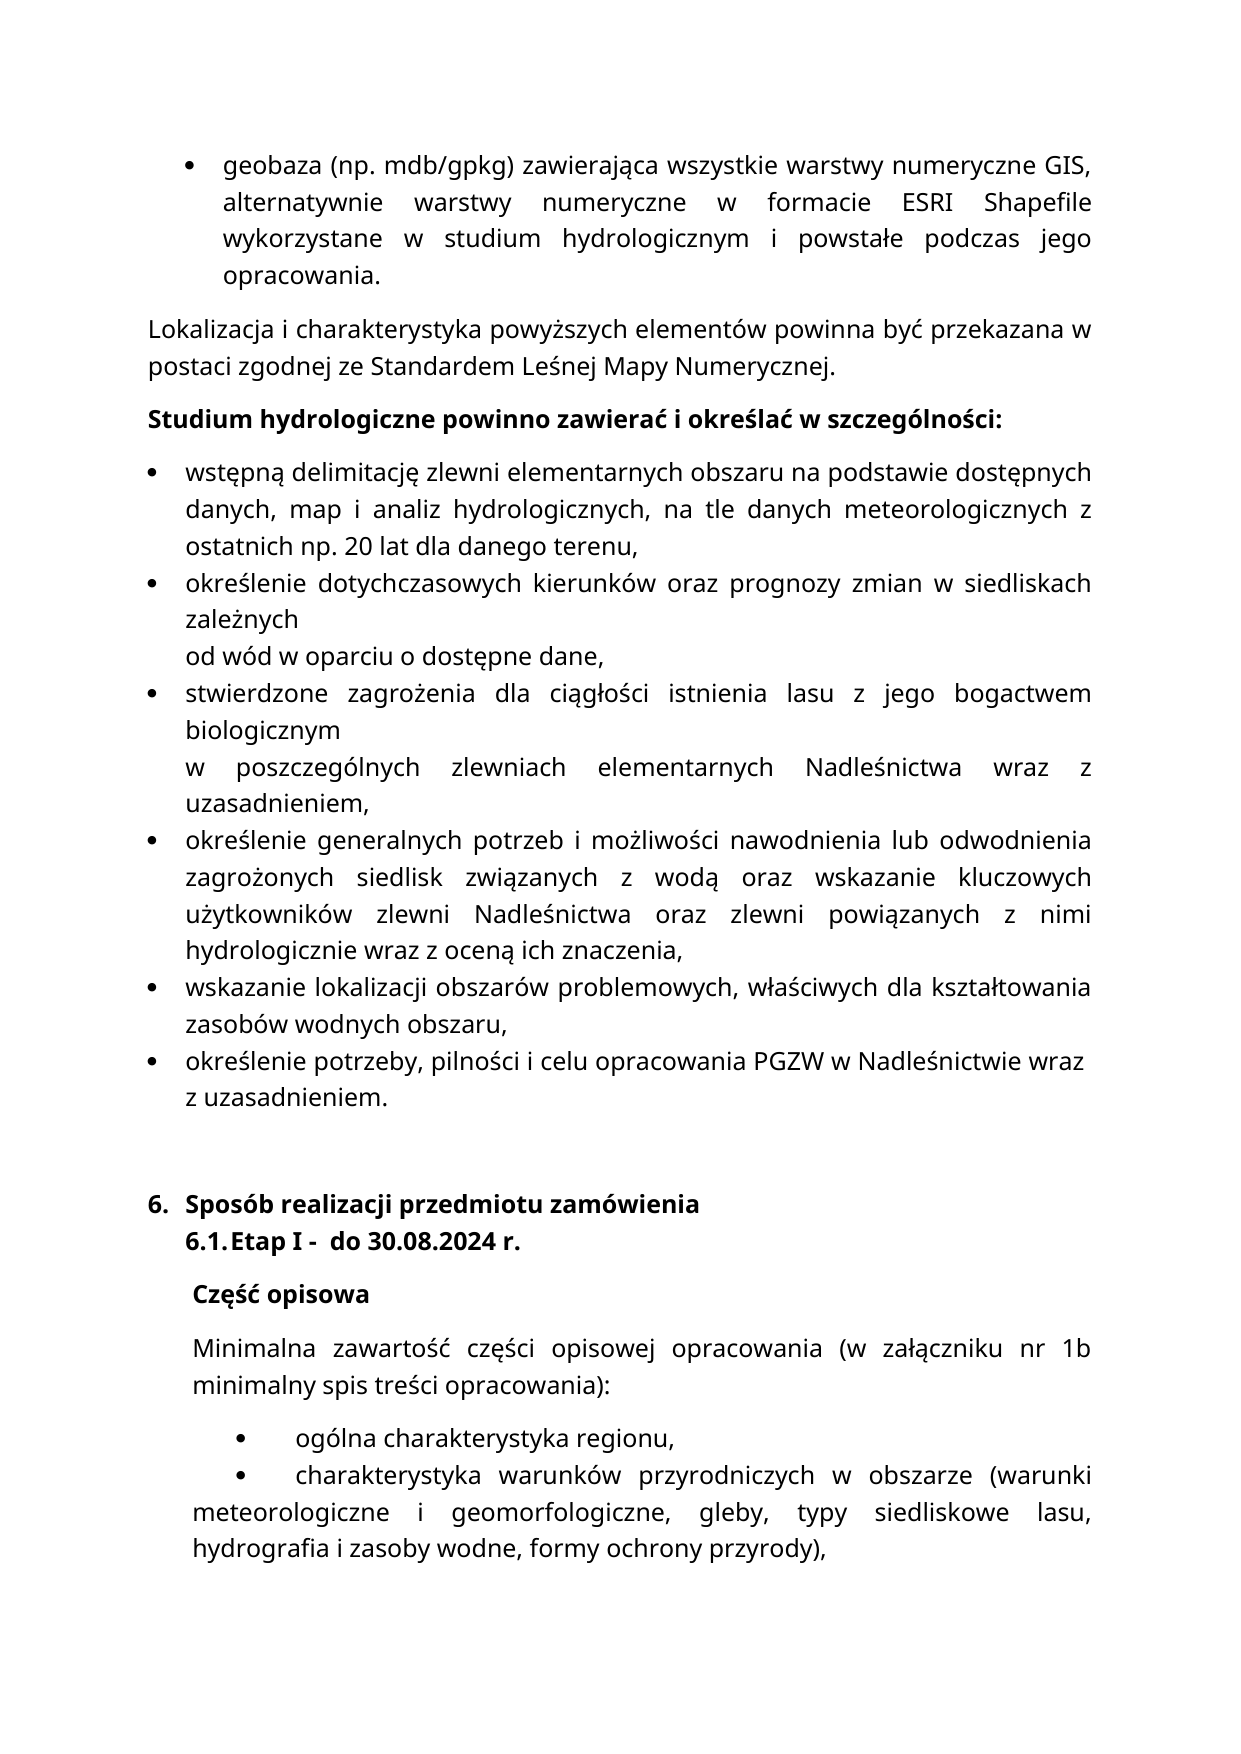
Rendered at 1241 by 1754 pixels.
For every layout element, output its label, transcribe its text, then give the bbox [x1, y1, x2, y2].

list określenie potrzeby, pilności i celu opracowania PGZW w Nadleśnictwie wraz z uzasadnieniem. [148, 1043, 1093, 1114]
list charakterystyka warunków przyrodniczych w obszarze (warunki meteorologiczne i geomorfologiczne, gleby, typy siedliskowe lasu, hydrografia i zasoby wodne, formy ochrony przyrody), [192, 1458, 1093, 1565]
text Studium hydrologiczne powinno zawierać i określać w szczególności: [148, 402, 1093, 436]
list wskazanie lokalizacji obszarów problemowych, właściwych dla kształtowania zasobów wodnych obszaru, [148, 970, 1093, 1041]
list Sposób realizacji przedmiotu zamówienia [148, 1187, 1093, 1221]
list określenie dotychczasowych kierunków oraz prognozy zmian w siedliskach zależnych od wód w oparciu o dostępne dane, [148, 565, 1093, 673]
list wstępną delimitację zlewni elementarnych obszaru na podstawie dostępnych danych, map i analiz hydrologicznych, na tle danych meteorologicznych z ostatnich np. 20 lat dla danego terenu, [148, 455, 1093, 563]
list określenie generalnych potrzeb i możliwości nawodnienia lub odwodnienia zagrożonych siedlisk związanych z wodą oraz wskazanie kluczowych użytkowników zlewni Nadleśnictwa oraz zlewni powiązanych z nimi hydrologicznie wraz z oceną ich znaczenia, [148, 823, 1093, 967]
list stwierdzone zagrożenia dla ciągłości istnienia lasu z jego bogactwem biologicznym w poszczególnych zlewniach elementarnych Nadleśnictwa wraz z uzasadnieniem, [148, 676, 1093, 820]
list geobaza (np. mdb/gpkg) zawierająca wszystkie warstwy numeryczne GIS, alternatywnie warstwy numeryczne w formacie ESRI Shapefile wykorzystane w studium hydrologicznym i powstałe podczas jego opracowania. [185, 148, 1093, 292]
text Część opisowa [192, 1277, 1093, 1311]
list ogólna charakterystyka regionu, [192, 1421, 1093, 1455]
text Minimalna zawartość części opisowej opracowania (w załączniku nr 1b minimalny spis treści opracowania): [192, 1331, 1093, 1401]
list Etap I - do 30.08.2024 r. [185, 1224, 1093, 1258]
text Lokalizacja i charakterystyka powyższych elementów powinna być przekazana w postaci zgodnej ze Standardem Leśnej Mapy Numerycznej. [148, 311, 1093, 382]
